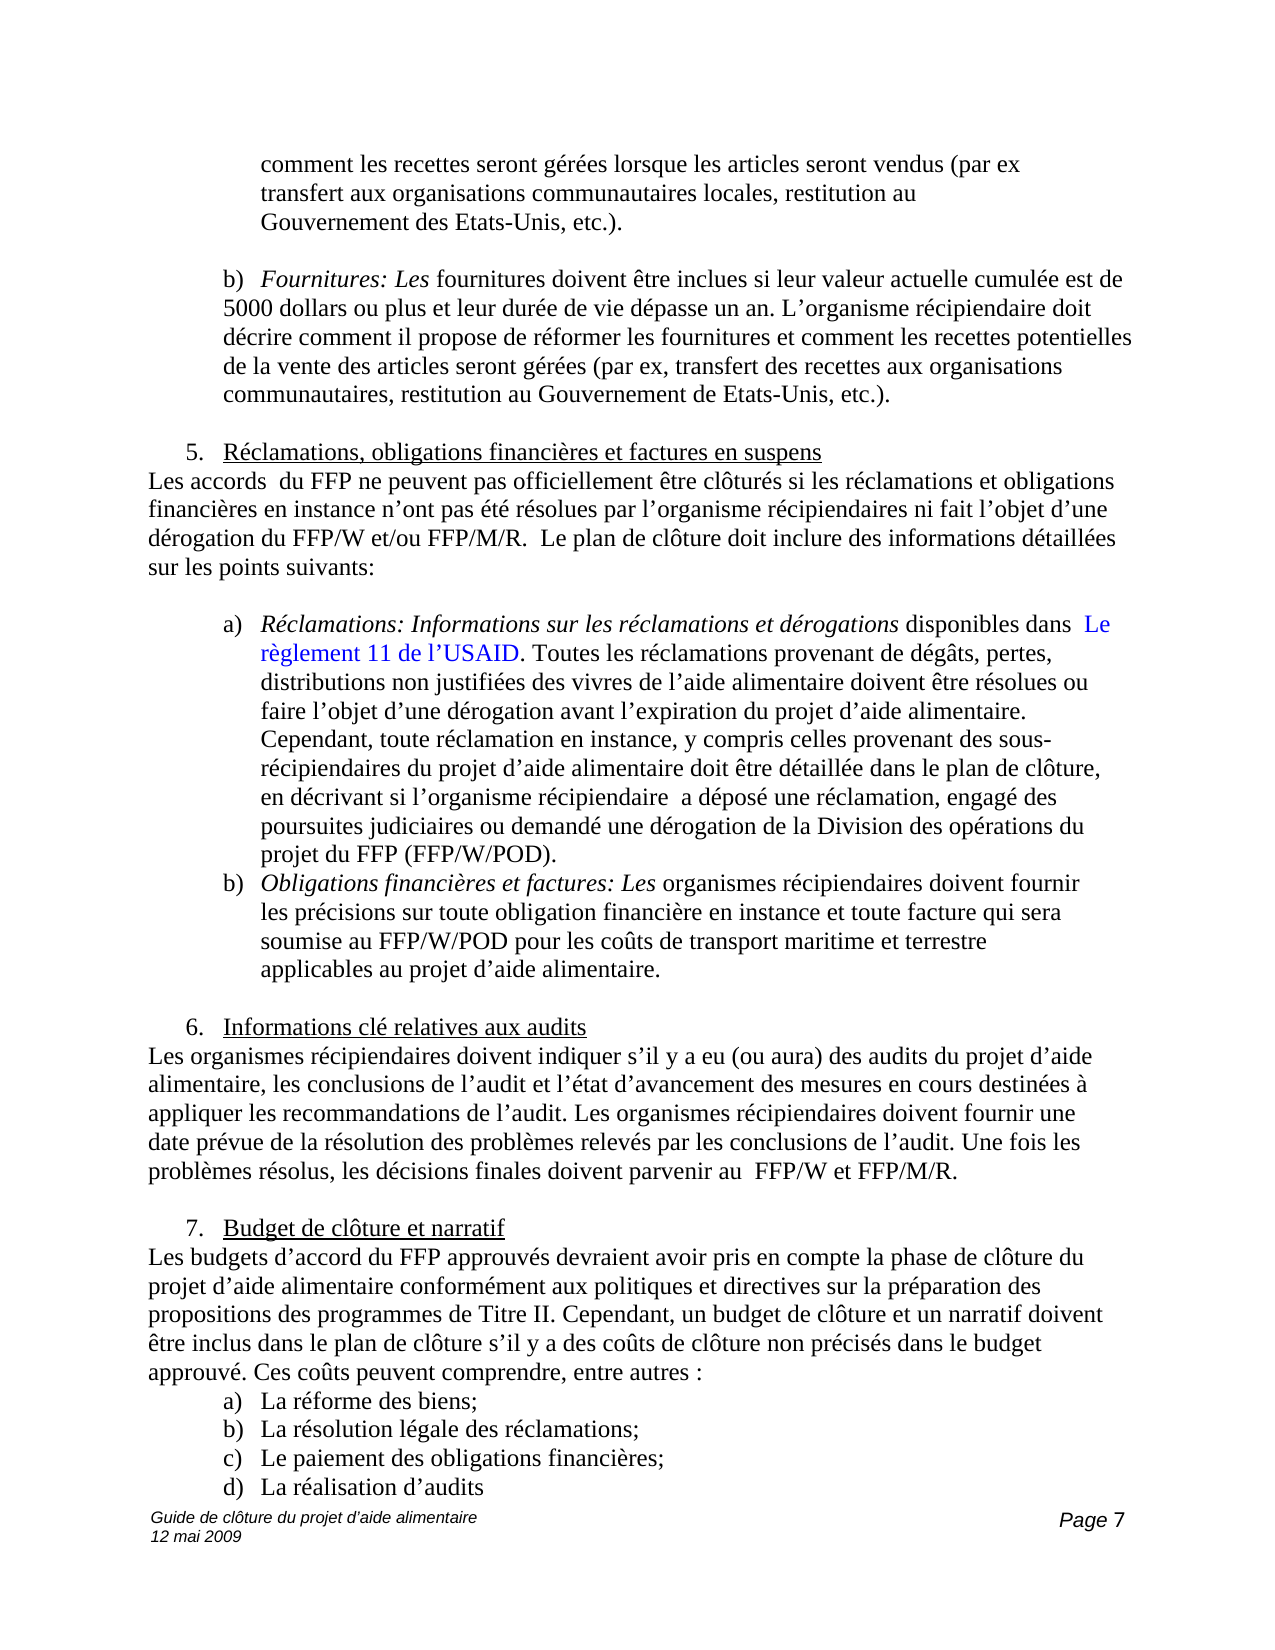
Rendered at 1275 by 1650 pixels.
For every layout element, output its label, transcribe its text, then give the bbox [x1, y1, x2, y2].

text b) Obligations financières et factures: Les organismes récipiendaires doivent fournir les précisions sur toute obligation financière en instance et toute facture qui sera soumise au FFP/W/POD pour les coûts de transport maritime et terrestre applicables au projet d’aide alimentaire. [223, 868, 1097, 983]
text comment les recettes seront gérées lorsque les articles seront vendus (par ex transfert aux organisations communautaires locales, restitution au Gouvernement des Etats-Unis, etc.). [260, 149, 1048, 236]
text 5. Réclamations, obligations financières et factures en suspens [185, 437, 1137, 466]
text a) La réforme des biens; [223, 1386, 1137, 1414]
text 6. Informations clé relatives aux audits [185, 1012, 1137, 1041]
text Les accords du FFP ne peuvent pas officiellement être clôturés si les réclamations et obligations financières en instance n’ont pas été résolues par l’organisme récipiendaires ni fait l’objet d’une dérogation du FFP/W et/ou FFP/M/R. Le plan de clôture doit inclure des informations détaillées sur les points suivants: [148, 466, 1131, 581]
text b) Fournitures: Les fournitures doivent être inclues si leur valeur actuelle cumulée est de 5000 dollars ou plus et leur durée de vie dépasse un an. L’organisme récipiendaire doit décrire comment il propose de réformer les fournitures et comment les recettes potentielles de la vente des articles seront gérées (par ex, transfert des recettes aux organisations communautaires, restitution au Gouvernement de Etats-Unis, etc.). [223, 264, 1137, 408]
text Les budgets d’accord du FFP approuvés devraient avoir pris en compte la phase de clôture du projet d’aide alimentaire conformément aux politiques et directives sur la préparation des propositions des programmes de Titre II. Cependant, un budget de clôture et un narratif doivent être inclus dans le plan de clôture s’il y a des coûts de clôture non précisés dans le budget approuvé. Ces coûts peuvent comprendre, entre autres : [148, 1242, 1124, 1386]
text b) La résolution légale des réclamations; [223, 1414, 1137, 1443]
text d) La réalisation d’audits [223, 1472, 1137, 1501]
text a) Réclamations: Informations sur les réclamations et dérogations disponibles dans Le règlement 11 de l’USAID. Toutes les réclamations provenant de dégâts, pertes, distributions non justifiées des vivres de l’aide alimentaire doivent être résolues ou faire l’objet d’une dérogation avant l’expiration du projet d’aide alimentaire. Cependant, toute réclamation en instance, y compris celles provenant des sous-récipiendaires du projet d’aide alimentaire doit être détaillée dans le plan de clôture, en décrivant si l’organisme récipiendaire a déposé une réclamation, engagé des poursuites judiciaires ou demandé une dérogation de la Division des opérations du projet du FFP (FFP/W/POD). [223, 609, 1128, 868]
text c) Le paiement des obligations financières; [223, 1443, 1137, 1472]
text Les organismes récipiendaires doivent indiquer s’il y a eu (ou aura) des audits du projet d’aide alimentaire, les conclusions de l’audit et l’état d’avancement des mesures en cours destinées à appliquer les recommandations de l’audit. Les organismes récipiendaires doivent fournir une date prévue de la résolution des problèmes relevés par les conclusions de l’audit. Une fois les problèmes résolus, les décisions finales doivent parvenir au FFP/W et FFP/M/R. [148, 1041, 1108, 1184]
text 7. Budget de clôture et narratif [185, 1213, 1137, 1242]
